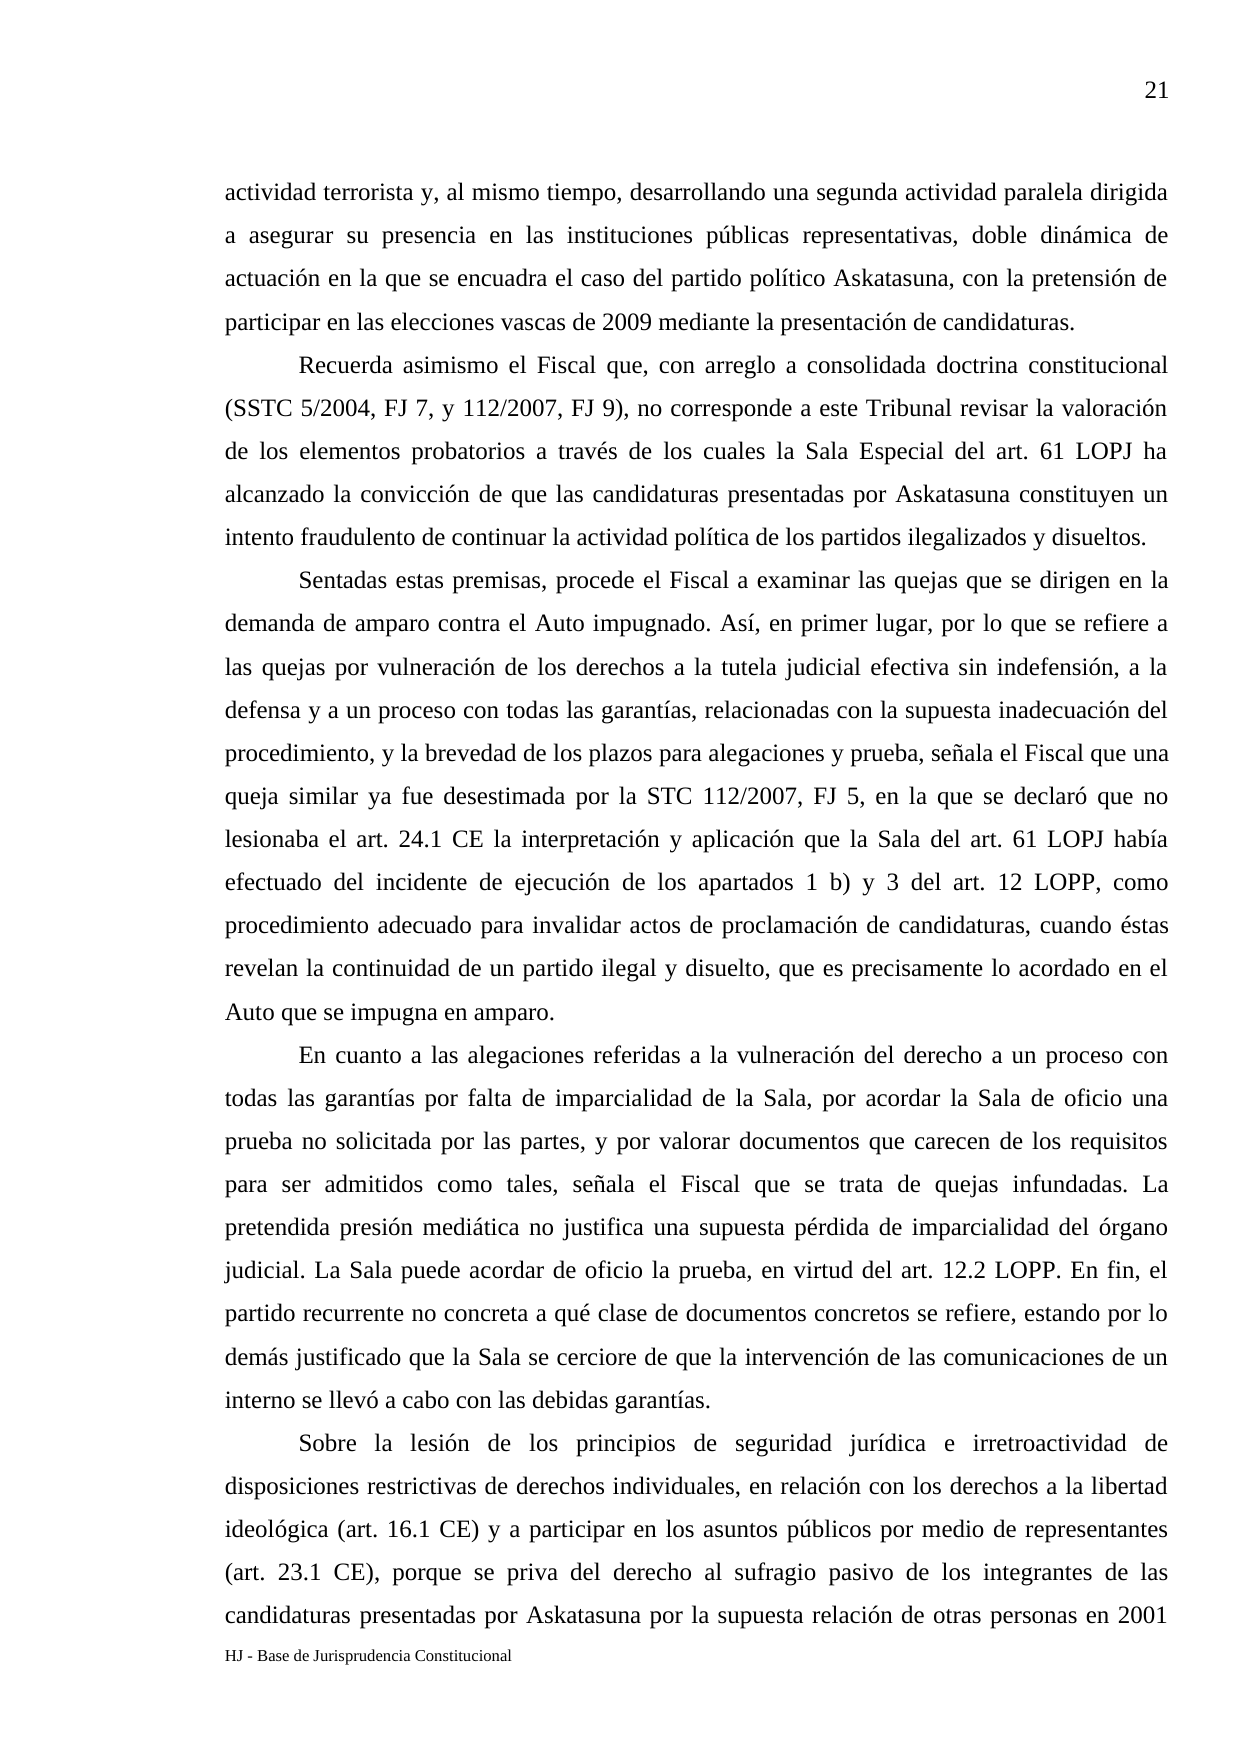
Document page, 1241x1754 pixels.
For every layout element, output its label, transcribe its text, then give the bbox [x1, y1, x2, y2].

text Sentadas estas premisas, procede el Fiscal a examinar las quejas que se dirigen en la demanda de amparo contra el Auto impugnado. Así, en primer lugar, por lo que se refiere a las quejas por vulneración de los derechos a la tutela judicial efectiva sin indefensión, a la defensa y a un proceso con todas las garantías, relacionadas con la supuesta inadecuación del procedimiento, y la brevedad de los plazos para alegaciones y prueba, señala el Fiscal que una queja similar ya fue desestimada por la STC 112/2007, FJ 5, en la que se declaró que no lesionaba el art. 24.1 CE la interpretación y aplicación que la Sala del art. 61 LOPJ había efectuado del incidente de ejecución de los apartados 1 b) y 3 del art. 12 LOPP, como procedimiento adecuado para invalidar actos de proclamación de candidaturas, cuando éstas revelan la continuidad de un partido ilegal y disuelto, que es precisamente lo acordado en el Auto que se impugna en amparo. [224, 565, 1169, 1025]
text Recuerda asimismo el Fiscal que, con arreglo a consolidada doctrina constitucional (SSTC 5/2004, FJ 7, y 112/2007, FJ 9), no corresponde a este Tribunal revisar la valoración de los elementos probatorios a través de los cuales la Sala Especial del art. 61 LOPJ ha alcanzado la convicción de que las candidaturas presentadas por Askatasuna constituyen un intento fraudulento de continuar la actividad política de los partidos ilegalizados y disueltos. [224, 350, 1169, 551]
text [224, 1428, 1169, 1629]
text En cuanto a las alegaciones referidas a la vulneración del derecho a un proceso con todas las garantías por falta de imparcialidad de la Sala, por acordar la Sala de oficio una prueba no solicitada por las partes, y por valorar documentos que carecen de los requisitos para ser admitidos como tales, señala el Fiscal que se trata de quejas infundadas. La pretendida presión mediática no justifica una supuesta pérdida de imparcialidad del órgano judicial. La Sala puede acordar de oficio la prueba, en virtud del art. 12.2 LOPP. En fin, el partido recurrente no concreta a qué clase de documentos concretos se refiere, estando por lo demás justificado que la Sala se cerciore de que la intervención de las comunicaciones de un interno se llevó a cabo con las debidas garantías. [224, 1040, 1169, 1413]
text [224, 177, 1169, 335]
